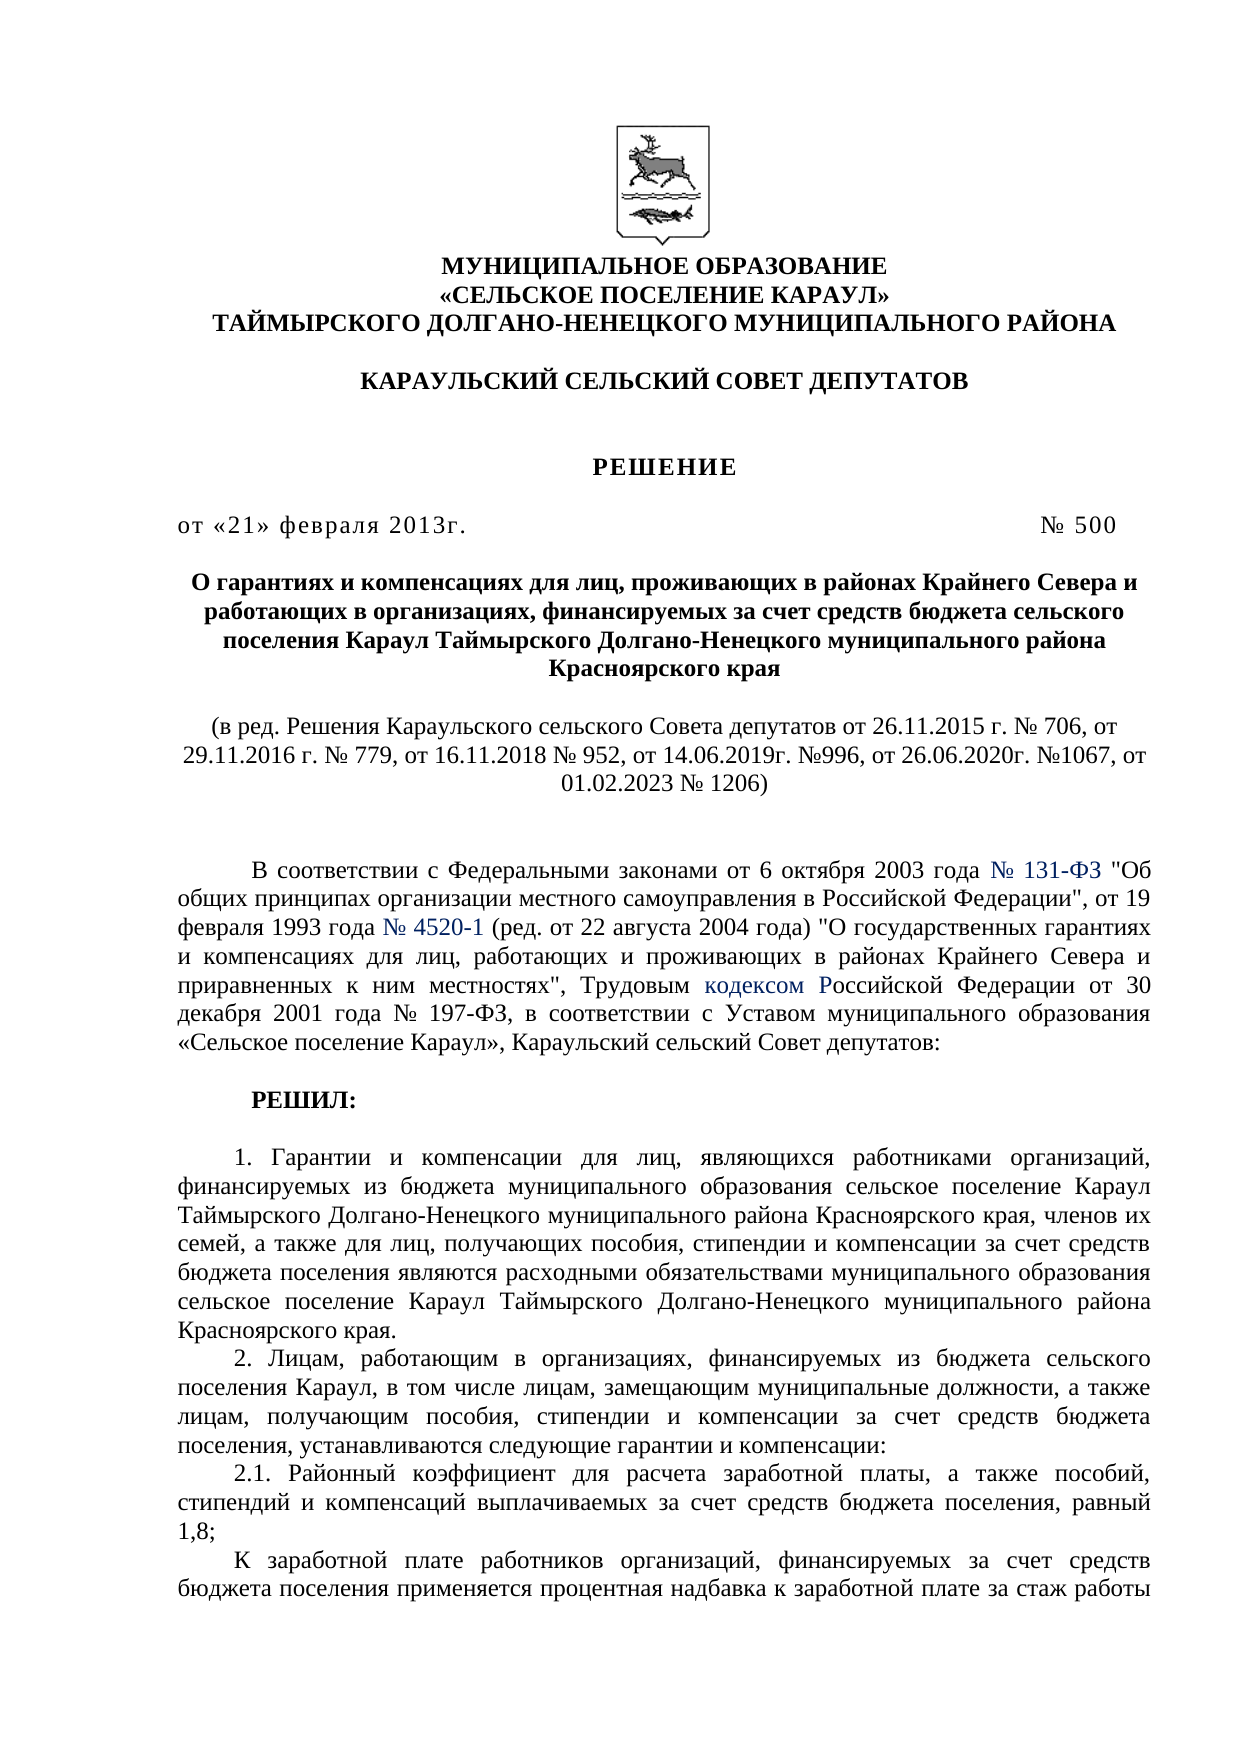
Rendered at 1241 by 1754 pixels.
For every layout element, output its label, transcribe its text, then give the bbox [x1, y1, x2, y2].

text ТАЙМЫРСКОГО ДОЛГАНО-НЕНЕЦКОГО МУНИЦИПАЛЬНОГО РАЙОНА [177, 308, 1152, 337]
text 2.1. Районный коэффициент для расчета заработной платы, а также пособий, стипендий и компенсаций выплачиваемых за счет средств бюджета поселения, равный 1,8; [177, 1458, 1152, 1545]
text 1. Гарантии и компенсации для лиц, являющихся работниками организаций, финансируемых из бюджета муниципального образования сельское поселение Караул Таймырского Долгано-Ненецкого муниципального района Красноярского края, членов их семей, а также для лиц, получающих пособия, стипендии и компенсации за счет средств бюджета поселения являются расходными обязательствами муниципального образования сельское поселение Караул Таймырского Долгано-Ненецкого муниципального района Красноярского края. [177, 1142, 1152, 1343]
text «СЕЛЬСКОЕ ПОСЕЛЕНИЕ КАРАУЛ» [177, 280, 1152, 308]
text О гарантиях и компенсациях для лиц, проживающих в районах Крайнего Севера и работающих в организациях, финансируемых за счет средств бюджета сельского поселения Караул Таймырского Долгано-Ненецкого муниципального района Красноярского края [177, 567, 1152, 682]
text РЕШИЛ: [177, 1085, 1152, 1113]
text В соответствии с Федеральными законами от 6 октября 2003 года № 131-ФЗ "Об общих принципах организации местного самоуправления в Российской Федерации", от 19 февраля 1993 года № 4520-1 (ред. от 22 августа 2004 года) "О государственных гарантиях и компенсациях для лиц, работающих и проживающих в районах Крайнего Севера и приравненных к ним местностях", Трудовым кодексом Российской Федерации от 30 декабря 2001 года № 197-ФЗ, в соответствии с Уставом муниципального образования «Сельское поселение Караул», Караульский сельский Совет депутатов: [177, 855, 1152, 1056]
text 2. Лицам, работающим в организациях, финансируемых из бюджета сельского поселения Караул, в том числе лицам, замещающим муниципальные должности, а также лицам, получающим пособия, стипендии и компенсации за счет средств бюджета поселения, устанавливаются следующие гарантии и компенсации: [177, 1343, 1152, 1458]
text МУНИЦИПАЛЬНОЕ ОБРАЗОВАНИЕ [177, 251, 1152, 280]
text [177, 1545, 1152, 1602]
text РЕШЕНИЕ [177, 452, 1152, 481]
text КАРАУЛЬСКИЙ СЕЛЬСКИЙ СОВЕТ ДЕПУТАТОВ [177, 366, 1152, 395]
text от «21» февраля 2013г. № 500 [177, 510, 1152, 538]
text (в ред. Решения Караульского сельского Совета депутатов от 26.11.2015 г. № 706, от 29.11.2016 г. № 779, от 16.11.2018 № 952, от 14.06.2019г. №996, от 26.06.2020г. №1067, от 01.02.2023 № 1206) [177, 711, 1152, 797]
picture [613, 118, 716, 251]
